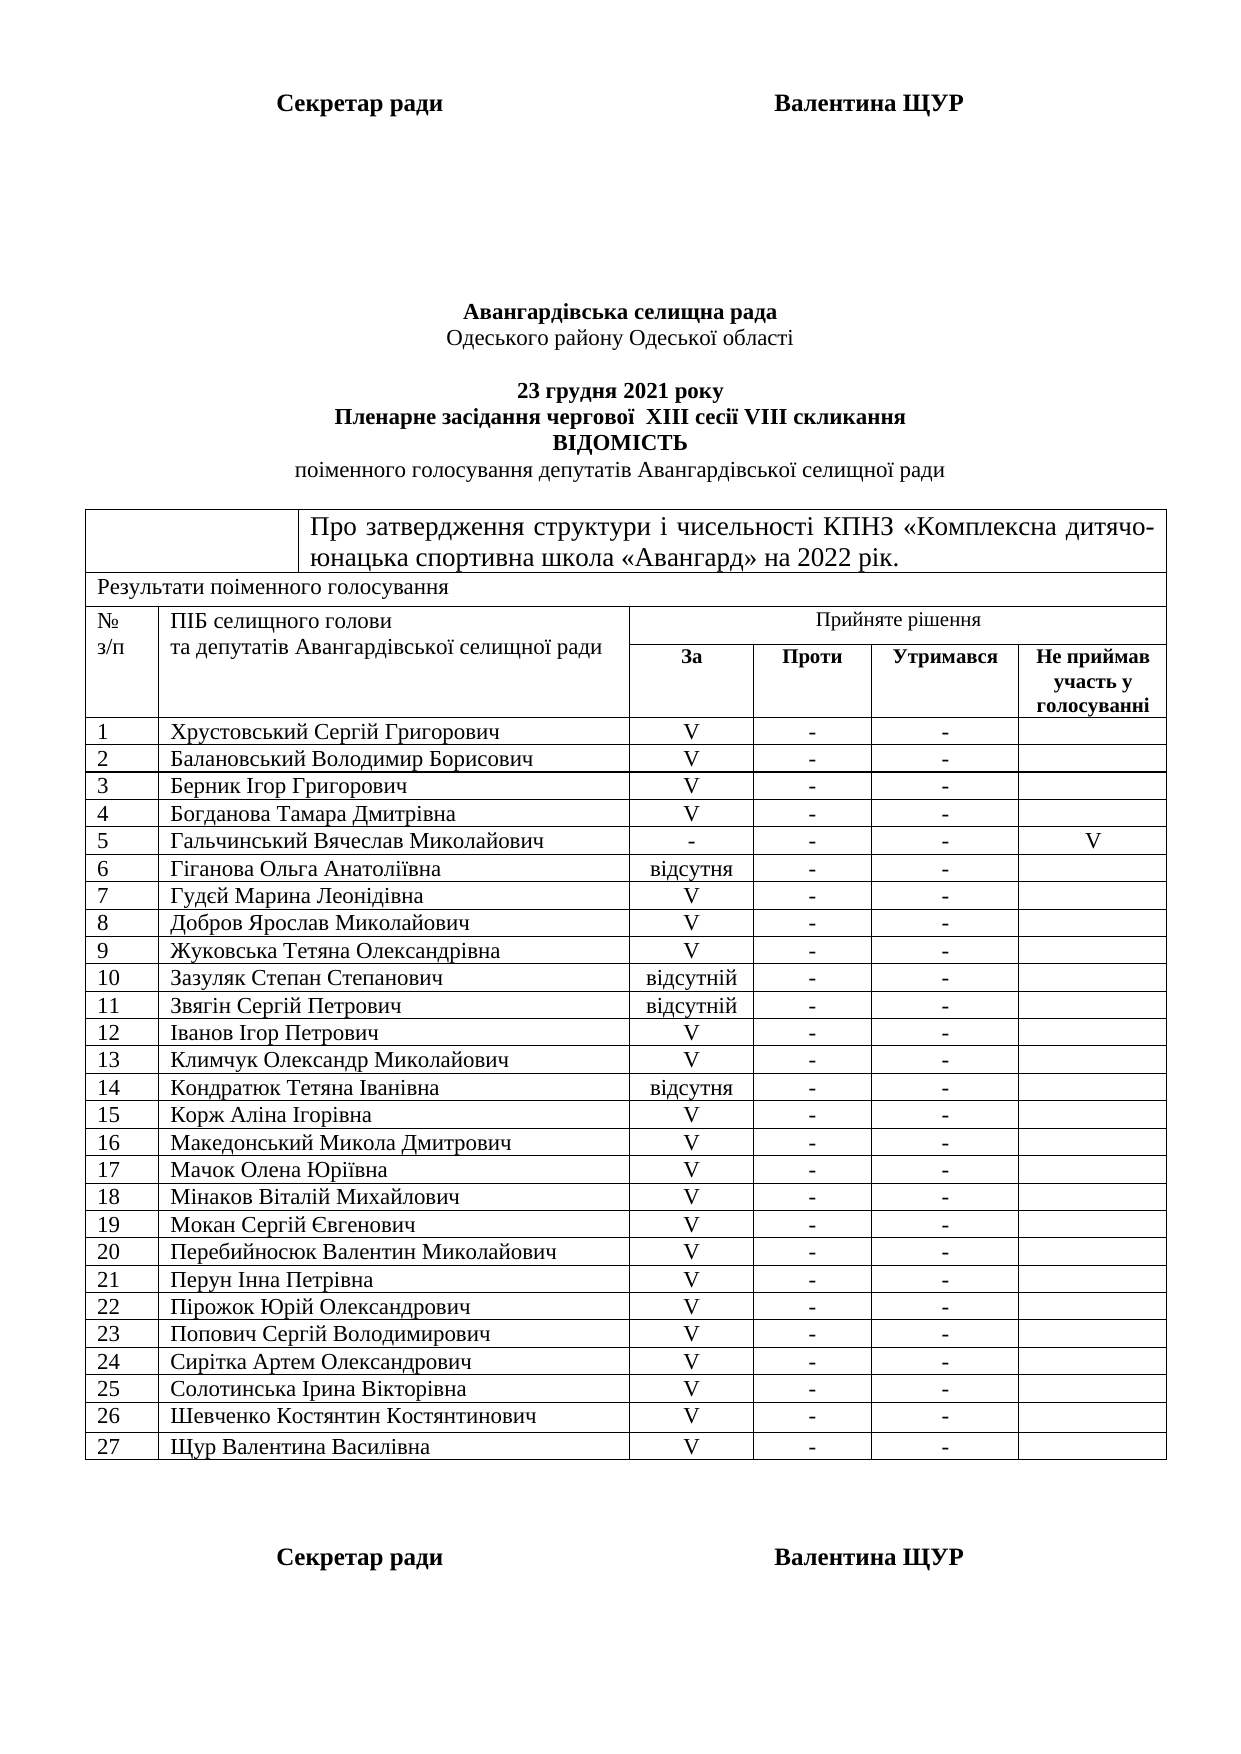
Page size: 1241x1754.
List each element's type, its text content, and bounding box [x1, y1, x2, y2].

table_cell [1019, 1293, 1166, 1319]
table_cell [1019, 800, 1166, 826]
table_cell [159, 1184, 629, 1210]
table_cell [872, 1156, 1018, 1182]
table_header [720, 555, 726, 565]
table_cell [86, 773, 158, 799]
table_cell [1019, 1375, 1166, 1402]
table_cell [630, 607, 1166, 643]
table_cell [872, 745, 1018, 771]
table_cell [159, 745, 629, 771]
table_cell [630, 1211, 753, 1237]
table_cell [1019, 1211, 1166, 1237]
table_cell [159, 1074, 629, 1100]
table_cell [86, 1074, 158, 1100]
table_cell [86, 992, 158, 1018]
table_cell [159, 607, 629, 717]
text поіменного голосування депутатів Авангардівської селищної ради [89, 456, 1152, 482]
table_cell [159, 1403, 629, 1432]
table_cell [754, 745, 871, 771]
text Секретар ради Валентина ЩУР [89, 88, 1152, 117]
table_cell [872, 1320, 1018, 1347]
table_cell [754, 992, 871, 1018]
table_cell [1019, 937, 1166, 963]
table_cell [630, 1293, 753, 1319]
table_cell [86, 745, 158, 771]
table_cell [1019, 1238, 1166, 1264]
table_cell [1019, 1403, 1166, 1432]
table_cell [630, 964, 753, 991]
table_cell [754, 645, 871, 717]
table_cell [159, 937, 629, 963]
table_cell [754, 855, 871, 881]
text Пленарне засідання чергової ХІІІ сесії VІІІ скликання [89, 403, 1152, 429]
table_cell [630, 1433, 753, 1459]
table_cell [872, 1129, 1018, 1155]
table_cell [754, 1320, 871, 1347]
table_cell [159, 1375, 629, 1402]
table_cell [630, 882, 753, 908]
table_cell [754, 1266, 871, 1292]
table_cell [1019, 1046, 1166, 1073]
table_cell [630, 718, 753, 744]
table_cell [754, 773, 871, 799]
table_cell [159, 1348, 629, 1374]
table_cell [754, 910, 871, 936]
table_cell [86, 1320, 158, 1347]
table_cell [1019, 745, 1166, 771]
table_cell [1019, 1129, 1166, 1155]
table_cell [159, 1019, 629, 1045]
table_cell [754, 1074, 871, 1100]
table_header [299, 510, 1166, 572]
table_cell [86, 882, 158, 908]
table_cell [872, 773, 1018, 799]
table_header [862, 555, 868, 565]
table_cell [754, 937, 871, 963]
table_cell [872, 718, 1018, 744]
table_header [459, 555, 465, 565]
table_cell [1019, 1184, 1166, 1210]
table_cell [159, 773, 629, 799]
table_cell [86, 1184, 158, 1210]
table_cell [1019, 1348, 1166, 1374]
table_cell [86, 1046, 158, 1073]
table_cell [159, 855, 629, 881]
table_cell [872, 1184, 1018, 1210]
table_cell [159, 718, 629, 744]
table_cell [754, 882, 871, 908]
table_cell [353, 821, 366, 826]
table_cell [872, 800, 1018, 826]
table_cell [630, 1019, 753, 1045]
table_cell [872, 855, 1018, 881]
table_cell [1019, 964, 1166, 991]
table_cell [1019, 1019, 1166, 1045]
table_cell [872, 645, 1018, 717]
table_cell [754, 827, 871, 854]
text Авангардівська селищна рада [89, 298, 1152, 324]
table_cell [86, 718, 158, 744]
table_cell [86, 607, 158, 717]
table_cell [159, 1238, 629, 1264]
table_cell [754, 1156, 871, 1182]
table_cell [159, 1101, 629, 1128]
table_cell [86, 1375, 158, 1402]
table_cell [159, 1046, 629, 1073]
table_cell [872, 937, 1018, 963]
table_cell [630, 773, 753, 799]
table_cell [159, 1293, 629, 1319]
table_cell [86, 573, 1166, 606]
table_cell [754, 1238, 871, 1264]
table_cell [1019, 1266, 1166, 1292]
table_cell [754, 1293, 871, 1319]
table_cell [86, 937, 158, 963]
text Секретар ради Валентина ЩУР [89, 1542, 1152, 1570]
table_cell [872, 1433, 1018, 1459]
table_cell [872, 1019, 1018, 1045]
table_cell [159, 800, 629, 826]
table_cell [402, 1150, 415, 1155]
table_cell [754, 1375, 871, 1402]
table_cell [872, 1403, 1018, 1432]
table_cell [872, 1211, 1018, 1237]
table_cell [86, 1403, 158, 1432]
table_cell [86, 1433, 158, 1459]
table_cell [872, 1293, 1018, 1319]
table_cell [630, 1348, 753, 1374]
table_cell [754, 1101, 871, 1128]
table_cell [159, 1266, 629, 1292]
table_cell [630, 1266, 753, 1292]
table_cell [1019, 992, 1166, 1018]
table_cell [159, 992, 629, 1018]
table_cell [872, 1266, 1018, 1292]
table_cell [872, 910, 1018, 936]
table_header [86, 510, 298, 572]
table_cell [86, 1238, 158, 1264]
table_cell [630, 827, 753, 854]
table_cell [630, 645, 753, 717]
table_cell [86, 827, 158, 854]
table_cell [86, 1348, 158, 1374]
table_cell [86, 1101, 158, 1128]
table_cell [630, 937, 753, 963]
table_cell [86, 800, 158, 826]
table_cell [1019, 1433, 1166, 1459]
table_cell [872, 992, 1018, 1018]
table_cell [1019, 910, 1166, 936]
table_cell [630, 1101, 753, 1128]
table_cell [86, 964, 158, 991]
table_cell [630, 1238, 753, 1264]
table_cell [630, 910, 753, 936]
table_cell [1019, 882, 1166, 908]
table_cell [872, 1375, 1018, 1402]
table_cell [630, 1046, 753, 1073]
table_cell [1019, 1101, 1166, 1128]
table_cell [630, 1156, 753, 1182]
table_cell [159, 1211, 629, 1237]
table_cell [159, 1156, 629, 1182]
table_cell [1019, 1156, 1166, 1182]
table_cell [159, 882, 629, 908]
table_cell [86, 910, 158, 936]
text ВІДОМІСТЬ [89, 429, 1152, 456]
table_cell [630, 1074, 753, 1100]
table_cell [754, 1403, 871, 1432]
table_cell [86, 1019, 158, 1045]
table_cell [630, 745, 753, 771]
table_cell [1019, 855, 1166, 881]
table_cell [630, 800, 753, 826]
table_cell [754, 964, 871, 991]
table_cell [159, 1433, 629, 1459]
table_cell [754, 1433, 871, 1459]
text Одеського району Одеської області [89, 324, 1152, 350]
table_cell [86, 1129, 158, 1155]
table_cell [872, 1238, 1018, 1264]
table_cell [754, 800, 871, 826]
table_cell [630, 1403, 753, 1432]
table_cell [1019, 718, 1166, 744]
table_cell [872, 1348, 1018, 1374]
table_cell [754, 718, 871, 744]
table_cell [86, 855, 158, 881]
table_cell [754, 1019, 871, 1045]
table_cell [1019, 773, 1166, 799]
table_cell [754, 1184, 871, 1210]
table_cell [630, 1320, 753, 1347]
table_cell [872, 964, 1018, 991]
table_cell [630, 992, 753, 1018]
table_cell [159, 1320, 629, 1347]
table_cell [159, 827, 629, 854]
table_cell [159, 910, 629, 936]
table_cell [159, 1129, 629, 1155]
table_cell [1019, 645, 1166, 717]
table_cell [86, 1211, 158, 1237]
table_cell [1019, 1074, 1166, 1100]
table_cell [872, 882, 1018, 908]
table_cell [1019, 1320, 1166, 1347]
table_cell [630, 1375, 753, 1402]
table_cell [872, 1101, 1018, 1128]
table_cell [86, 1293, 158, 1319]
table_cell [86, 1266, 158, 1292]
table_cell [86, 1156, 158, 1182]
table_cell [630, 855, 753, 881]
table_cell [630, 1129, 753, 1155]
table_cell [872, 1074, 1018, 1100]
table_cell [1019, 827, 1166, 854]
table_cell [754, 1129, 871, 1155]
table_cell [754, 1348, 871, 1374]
text 23 грудня 2021 року [89, 377, 1152, 403]
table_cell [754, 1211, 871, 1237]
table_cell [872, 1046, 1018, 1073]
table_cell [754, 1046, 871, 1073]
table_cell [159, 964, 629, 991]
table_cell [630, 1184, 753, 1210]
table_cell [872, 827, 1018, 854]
